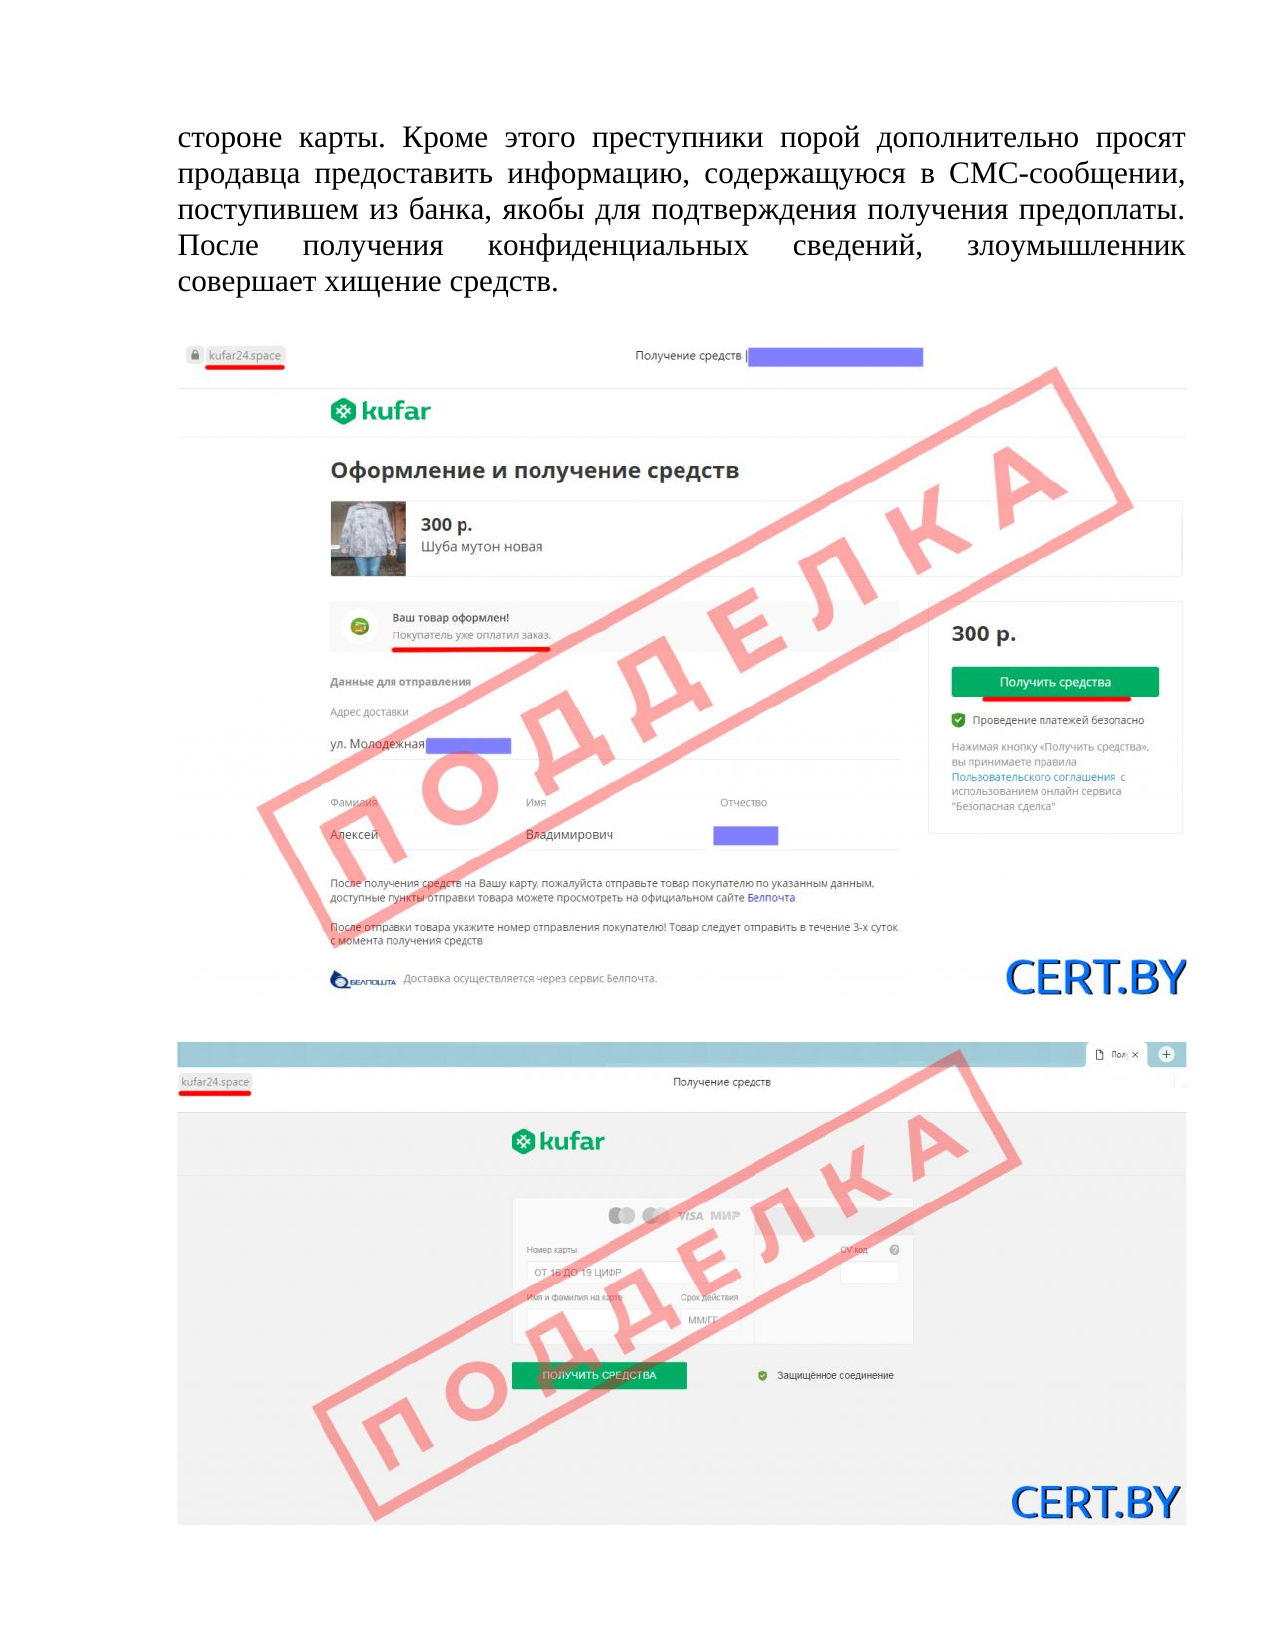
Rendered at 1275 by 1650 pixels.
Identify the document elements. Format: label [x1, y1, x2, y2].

picture [177, 1042, 1187, 1525]
picture [177, 333, 1187, 1007]
text [177, 118, 1186, 298]
